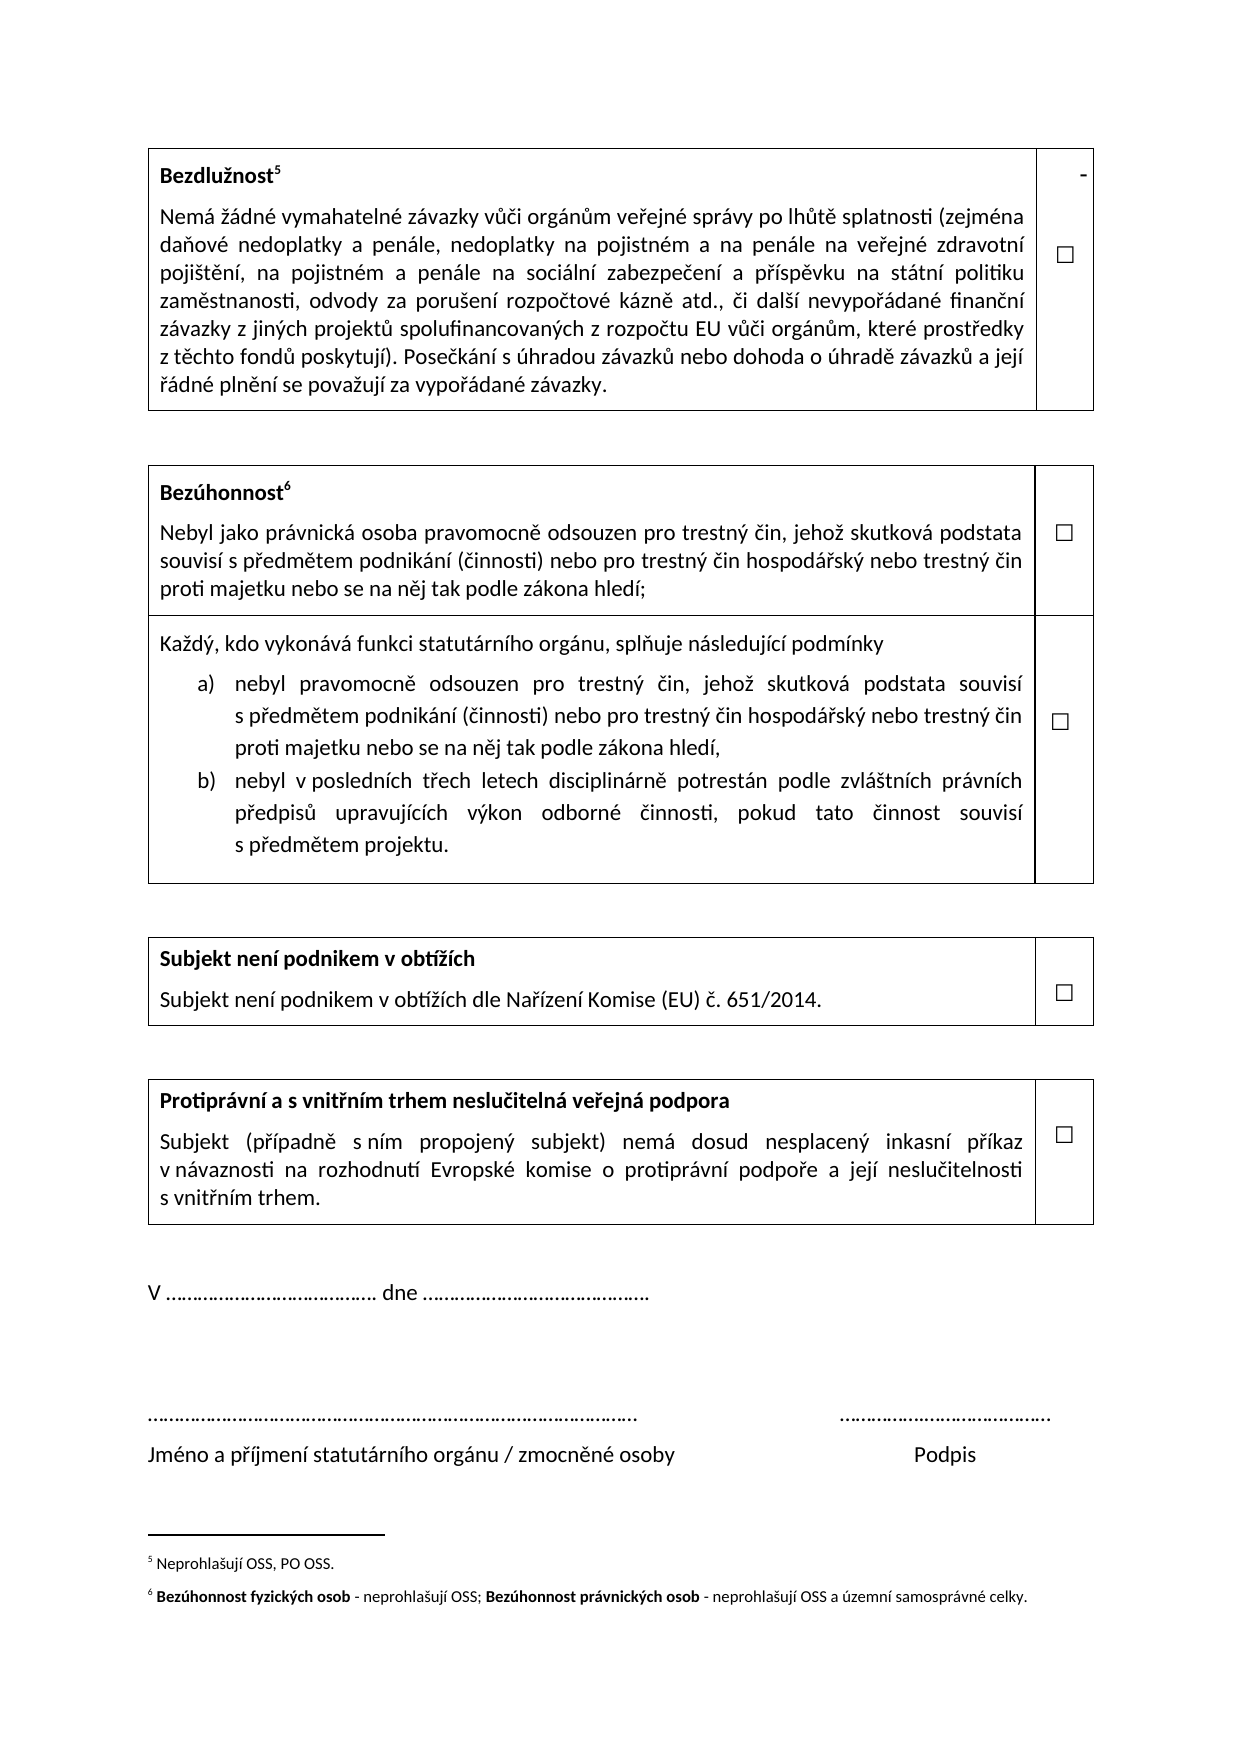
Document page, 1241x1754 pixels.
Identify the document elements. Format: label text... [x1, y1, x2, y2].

text ………………………………………………………………………………… …………….…………………… [148, 1399, 1092, 1427]
table_header [1037, 149, 1093, 410]
table_header Bezdlužnost Nemá žádné vymahatelné závazky vůči orgánům veřejné správy po lhůtě splatnosti (zejména daňové nedoplatky a penále, nedoplatky na pojistném a na penále na veřejné zdravotní pojištění, na pojistném a penále na sociální zabezpečení a příspěvku na státní politiku zaměstnanosti, odvody za porušení rozpočtové kázně atd., či další nevypořádané finanční závazky z jiných projektů spolufinancovaných z rozpočtu EU vůči orgánům, které prostředky z těchto fondů poskytují). Posečkání s úhradou závazků nebo dohoda o úhradě závazků a její řádné plnění se považují za vypořádané závazky. [149, 149, 1036, 410]
table_cell [1036, 616, 1093, 883]
table_header [1036, 466, 1093, 615]
table_header [1036, 1080, 1093, 1224]
table_header Subjekt není podnikem v obtížích Subjekt není podnikem v obtížích dle Nařízení Komise (EU) č. 651/2014. [149, 938, 1035, 1025]
table_header Bezúhonnost Nebyl jako právnická osoba pravomocně odsouzen pro trestný čin, jehož skutková podstata souvisí s předmětem podnikání (činnosti) nebo pro trestný čin hospodářský nebo trestný čin proti majetku nebo se na něj tak podle zákona hledí; [149, 466, 1034, 615]
table_header Protiprávní a s vnitřním trhem neslučitelná veřejná podpora Subjekt (případně s ním propojený subjekt) nemá dosud nesplacený inkasní příkaz v návaznosti na rozhodnutí Evropské komise o protiprávní podpoře a její neslučitelnosti s vnitřním trhem. [149, 1080, 1035, 1224]
table_header [1036, 938, 1093, 1025]
table_cell Každý, kdo vykonává funkci statutárního orgánu, splňuje následující podmínky nebyl pravomocně odsouzen pro trestný čin, jehož skutková podstata souvisí s předmětem podnikání (činnosti) nebo pro trestný čin hospodářský nebo trestný čin proti majetku nebo se na něj tak podle zákona hledí, nebyl v posledních třech letech disciplinárně potrestán podle zvláštních právních předpisů upravujících výkon odborné činnosti, pokud tato činnost souvisí s předmětem projektu. [149, 616, 1034, 883]
text V …………………………………. dne ……………………………………. [148, 1278, 1092, 1306]
text Jméno a příjmení statutárního orgánu / zmocněné osoby Podpis [148, 1440, 1092, 1468]
